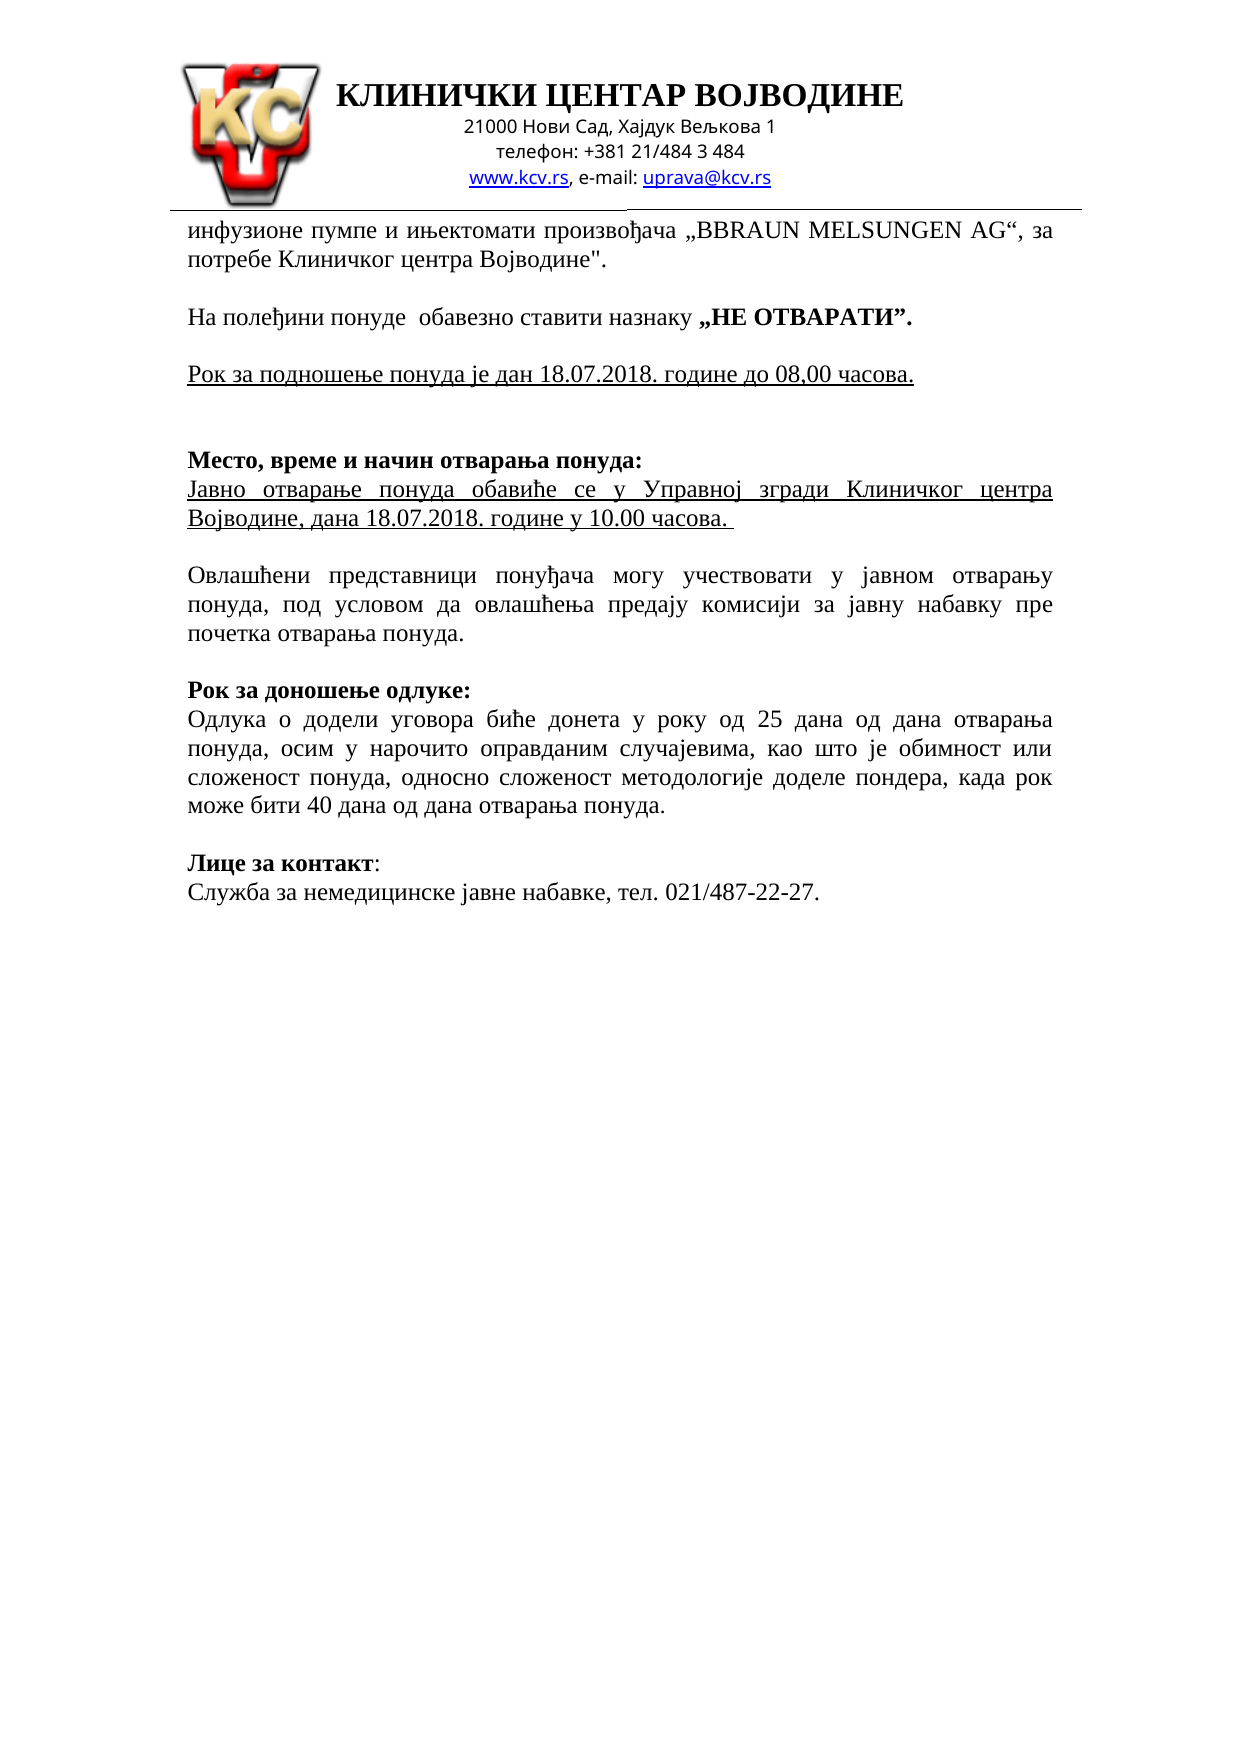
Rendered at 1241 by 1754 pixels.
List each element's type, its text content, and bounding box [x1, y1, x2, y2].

text Рок за подношење понуда је дан 18.07.2018. године до 08,00 часова. [187, 359, 1053, 388]
text Јавно отварање понуда обавиће се у Управној згради Клиничког центра Војводине, дана 18.07.2018. године у 10.00 часова. [187, 474, 1053, 499]
text Лице за контакт: [187, 848, 1053, 877]
text Јавно отварање понуда обавиће се у Управној згради Клиничког центра Војводине, дана 18.07.2018. године у 10.00 часова. [187, 501, 1053, 532]
text Место, време и начин отварања понуда: [187, 445, 1053, 474]
text Одлука о додели уговора биће донета у року од . [187, 704, 1053, 819]
text Овлашћени представници понуђача могу учествовати у јавном отварању понуда, под условом да овлашћења предају комисији за јавну набавку пре почетка отварања понуда. [187, 560, 1053, 647]
text На полеђини понуде обавезно ставити назнаку „НЕ ОТВАРАТИ”. [187, 302, 1053, 330]
picture [178, 60, 325, 209]
text Рок за доношење одлуке: [187, 675, 1053, 704]
text Служба за немедицинске јавне набавке, тел. 021/487-22-27. [187, 877, 1053, 905]
